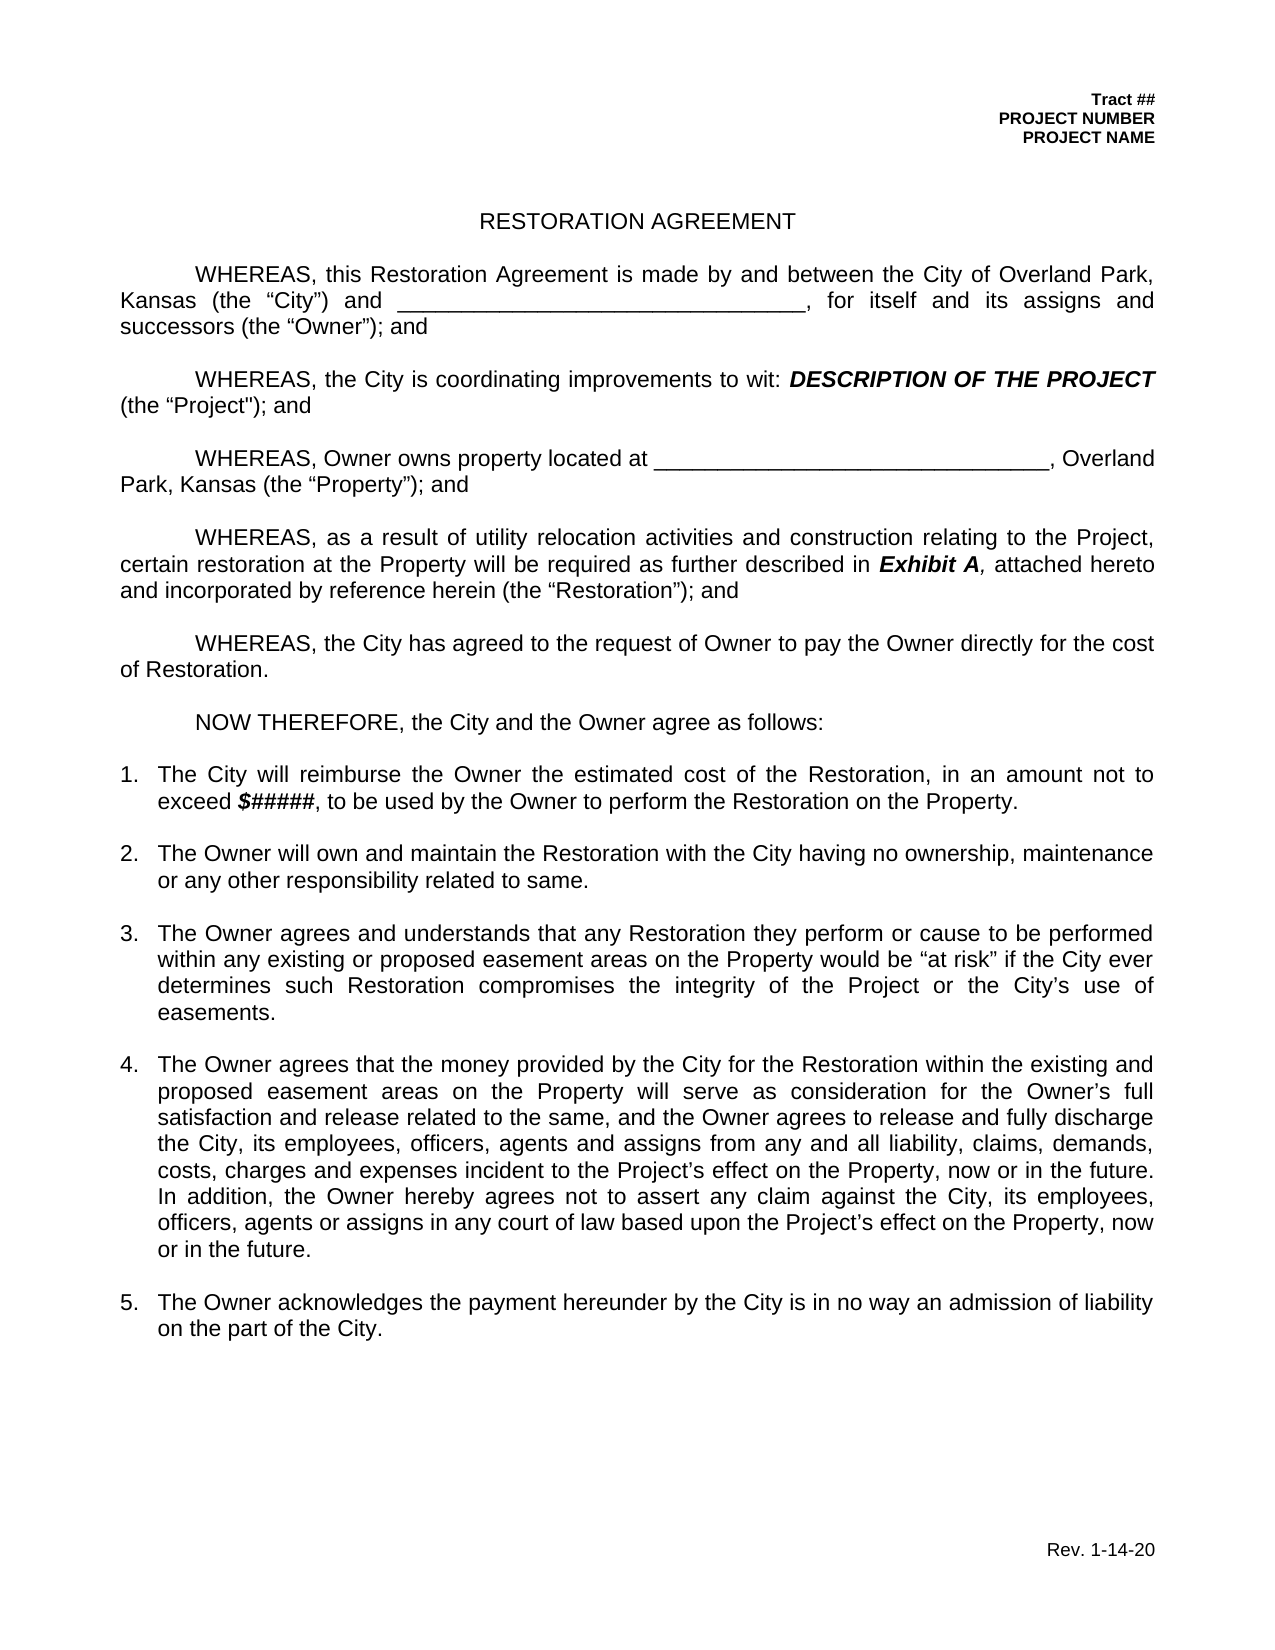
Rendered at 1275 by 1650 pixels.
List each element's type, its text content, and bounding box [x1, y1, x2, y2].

list The Owner agrees that the money provided by the for the Restoration within the existing and proposed easement areas on the Property will serve as consideration for the Owner’s full satisfaction and release related to the same, and the Owner agrees to release and fully discharge the City, its employees, officers, agents and assigns from any and all liability, claims, demands, costs, charges and expenses incident to the Project’s effect on the Property, now or in the future. In addition, the Owner hereby agrees not to assert any claim against the City, its employees, officers, agents or assigns in any court of law based upon the Project’s effect on the Property, now or in the future. [120, 1051, 1155, 1262]
text WHEREAS, the is coordinating improvements to wit: DESCRIPTION OF THE PROJECT (the “Project"); and [120, 366, 1155, 419]
text NOW THEREFORE, the City and the Owner agree as follows: [120, 709, 1155, 735]
text WHEREAS, Owner owns property located at _______________________________, Overland Park, Kansas (the “Property”); and [120, 445, 1155, 498]
list The Owner acknowledges the payment hereunder by the is in no way an admission of liability on the part of the City. [120, 1288, 1155, 1341]
text WHEREAS, the has agreed to the request of Owner to pay the Owner directly for the cost of Restoration. [120, 629, 1155, 682]
text WHEREAS, this Restoration Agreement is made by and between the City of Overland Park, Kansas (the “City”) and ________________________________, for itself and its assigns and successors (the “Owner”); and [120, 261, 1155, 340]
text WHEREAS, as a result of utility relocation activities and construction relating to the Project, certain restoration at the Property will be required as further described in Exhibit A, attached hereto and incorporated by reference herein (the “Restoration”); and [120, 524, 1155, 603]
text RESTORATION AGREEMENT [120, 208, 1155, 234]
list The will reimburse the Owner the estimated cost of the Restoration, in an amount not to exceed $#####, to be used by the Owner to perform the Restoration on the Property. [120, 761, 1155, 814]
list The Owner will own and maintain the Restoration with the having no ownership, maintenance or any other responsibility related to same. [120, 840, 1155, 893]
list The Owner agrees and understands that any Restoration they perform or cause to be performed within any existing or proposed easement areas on the Property would be “at risk” if the City ever determines such Restoration compromises the integrity of the Project or the City’s use of easements. [120, 919, 1155, 1025]
